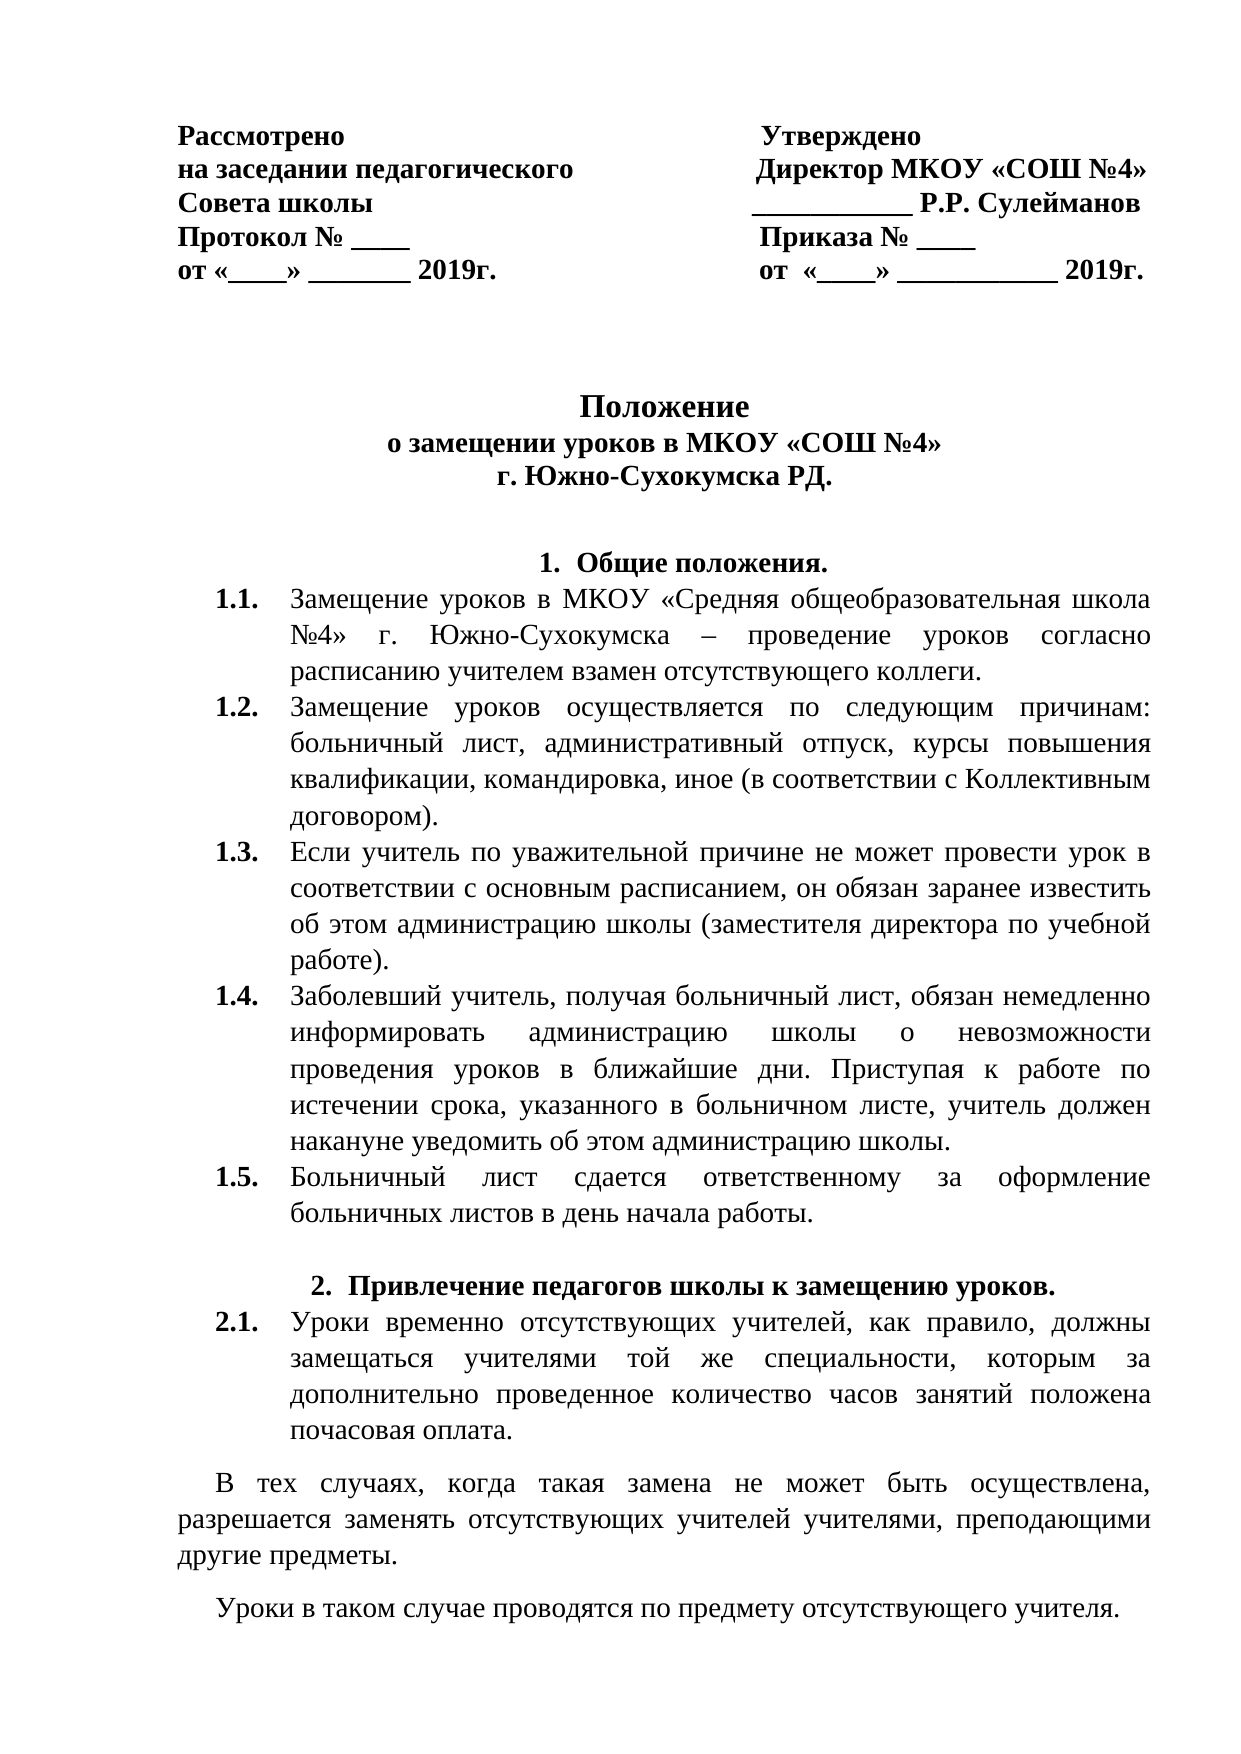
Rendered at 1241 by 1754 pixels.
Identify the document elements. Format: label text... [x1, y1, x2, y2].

list Замещение уроков в МКОУ «Средняя общеобразовательная школа №4» г. Южно-Сухокумска – проведение уроков согласно расписанию учителем взамен отсутствующего коллеги. [215, 581, 1152, 687]
text Совета школы ___________ Р.Р. Сулейманов [177, 185, 1152, 219]
list Уроки временно отсутствующих учителей, как правило, должны замещаться учителями той же специальности, которым за дополнительно проведенное количество часов занятий положена почасовая оплата. [215, 1304, 1152, 1446]
text Рассмотрено Утверждено [177, 118, 1152, 152]
text В тех случаях, когда такая замена не может быть осуществлена, разрешается заменять отсутствующих учителей учителями, преподающими другие предметы. [177, 1465, 1152, 1571]
text Протокол № ____ Приказа № ____ [177, 219, 1152, 252]
text Положение [177, 386, 1152, 425]
text г. Южно-Сухокумска РД. [177, 458, 1152, 492]
text Уроки в таком случае проводятся по предмету отсутствующего учителя. [177, 1590, 1152, 1624]
list Больничный лист сдается ответственному за оформление больничных листов в день начала работы. [215, 1159, 1152, 1229]
list Привлечение педагогов школы к замещению уроков. [215, 1268, 1152, 1301]
text на заседании педагогического Директор МКОУ «СОШ №4» [177, 152, 1152, 185]
text о замещении уроков в МКОУ «СОШ №4» [177, 425, 1152, 458]
list Заболевший учитель, получая больничный лист, обязан немедленно информировать администрацию школы о невозможности проведения уроков в ближайшие дни. Приступая к работе по истечении срока, указанного в больничном листе, учитель должен накануне уведомить об этом администрацию школы. [215, 978, 1152, 1157]
list Общие положения. [215, 545, 1152, 578]
list Замещение уроков осуществляется по следующим причинам: больничный лист, административный отпуск, курсы повышения квалификации, командировка, иное (в соответствии с Коллективным договором). [215, 689, 1152, 831]
text от «____» _______ 2019г. от «____» ___________ 2019г. [177, 252, 1152, 286]
list Если учитель по уважительной причине не может провести урок в соответствии с основным расписанием, он обязан заранее известить об этом администрацию школы (заместителя директора по учебной работе). [215, 834, 1152, 976]
